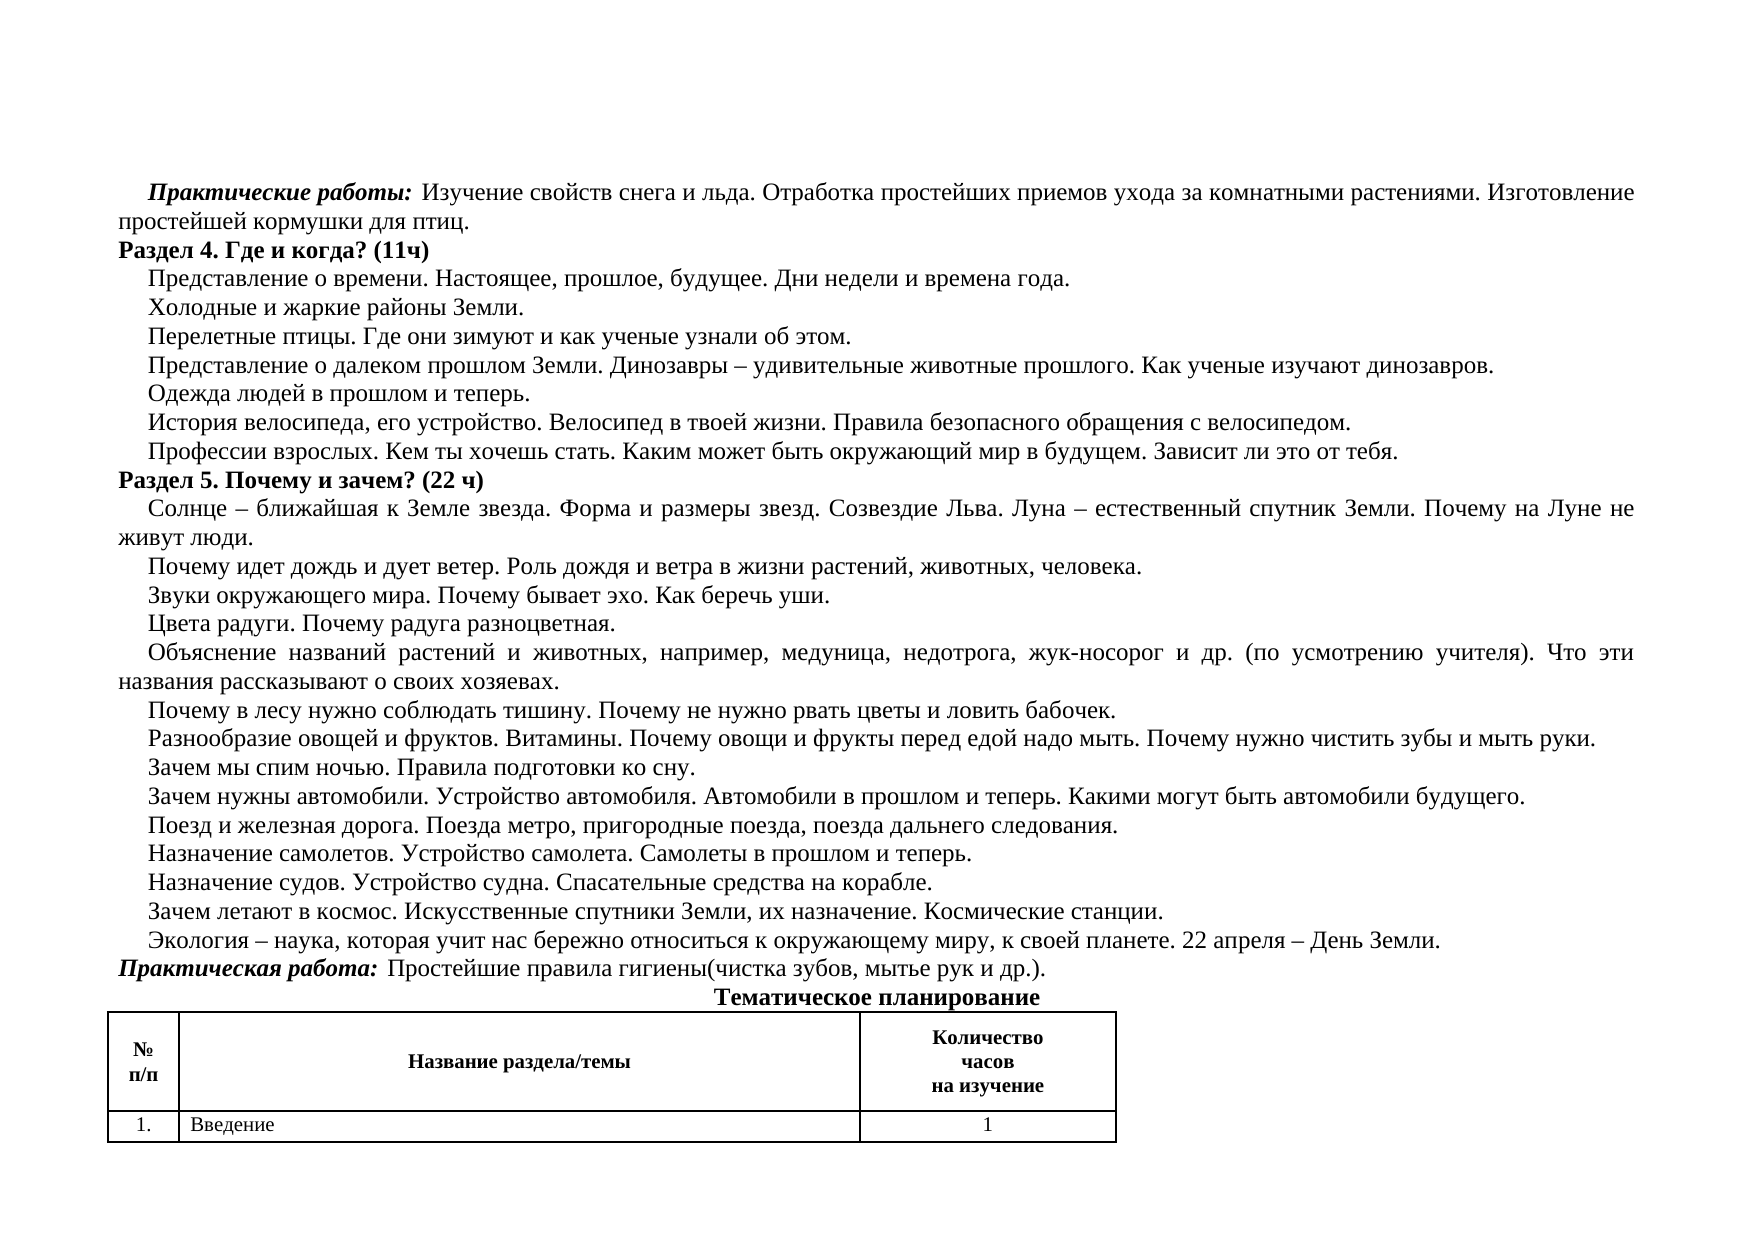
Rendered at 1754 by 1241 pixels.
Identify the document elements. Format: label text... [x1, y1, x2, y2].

text Назначение судов. Устройство судна. Спасательные средства на корабле. [118, 867, 1636, 896]
text Зачем нужны автомобили. Устройство автомобиля. Автомобили в прошлом и теперь. Какими могут быть автомобили будущего. [118, 781, 1636, 810]
text Почему в лесу нужно соблюдать тишину. Почему не нужно рвать цветы и ловить бабочек. [118, 695, 1636, 723]
text Поезд и железная дорога. Поезда метро, пригородные поезда, поезда дальнего следования. [118, 810, 1636, 838]
text История велосипеда, его устройство. Велосипед в твоей жизни. Правила безопасного обращения с велосипедом. [118, 407, 1636, 436]
table_header Название раздела/темы [180, 1013, 859, 1110]
table_cell 1 [861, 1112, 1115, 1141]
text Объяснение названий растений и животных, например, медуница, недотрога, жук-носорог и др. (по усмотрению учителя). Что эти названия рассказывают о своих хозяевах. [118, 637, 1636, 695]
text Практическая работа: Простейшие правила гигиены(чистка зубов, мытье рук и др.). [118, 953, 1629, 982]
text Солнце – ближайшая к Земле звезда. Форма и размеры звезд. Созвездие Льва. Луна – естественный спутник Земли. Почему на Луне не живут люди. [118, 493, 1636, 551]
text Экология – наука, которая учит нас бережно относиться к окружающему миру, к своей планете. 22 апреля – День Земли. [118, 925, 1636, 953]
table_cell Введение [180, 1112, 859, 1141]
text Тематическое планирование [118, 982, 1636, 1011]
text Раздел 4. Где и когда? (11ч) [118, 235, 1636, 263]
text Зачем мы спим ночью. Правила подготовки ко сну. [118, 752, 1636, 781]
text Представление о далеком прошлом Земли. Динозавры – удивительные животные прошлого. Как ученые изучают динозавров. [118, 350, 1636, 378]
text Представление о времени. Настоящее, прошлое, будущее. Дни недели и времена года. [118, 263, 1636, 292]
text Зачем летают в космос. Искусственные спутники Земли, их назначение. Космические станции. [118, 896, 1636, 925]
text Практические работы: Изучение свойств снега и льда. Отработка простейших приемов ухода за комнатными растениями. Изготовление простейшей кормушки для птиц. [118, 177, 1636, 235]
text Перелетные птицы. Где они зимуют и как ученые узнали об этом. [118, 321, 1636, 350]
text Разнообразие овощей и фруктов. Витамины. Почему овощи и фрукты перед едой надо мыть. Почему нужно чистить зубы и мыть руки. [118, 723, 1636, 752]
text Цвета радуги. Почему радуга разноцветная. [118, 608, 1636, 637]
text Раздел 5. Почему и зачем? (22 ч) [118, 465, 1636, 493]
text Почему идет дождь и дует ветер. Роль дождя и ветра в жизни растений, животных, человека. [118, 551, 1636, 580]
text Звуки окружающего мира. Почему бывает эхо. Как беречь уши. [118, 580, 1636, 608]
text Холодные и жаркие районы Земли. [118, 292, 1636, 321]
table_header Количество часов на изучение [861, 1013, 1115, 1110]
text Назначение самолетов. Устройство самолета. Самолеты в прошлом и теперь. [118, 838, 1636, 867]
table_cell 1. [109, 1112, 178, 1141]
text Одежда людей в прошлом и теперь. [118, 378, 1636, 407]
text Профессии взрослых. Кем ты хочешь стать. Каким может быть окружающий мир в будущем. Зависит ли это от тебя. [118, 436, 1636, 465]
table_header № п/п [109, 1013, 178, 1110]
